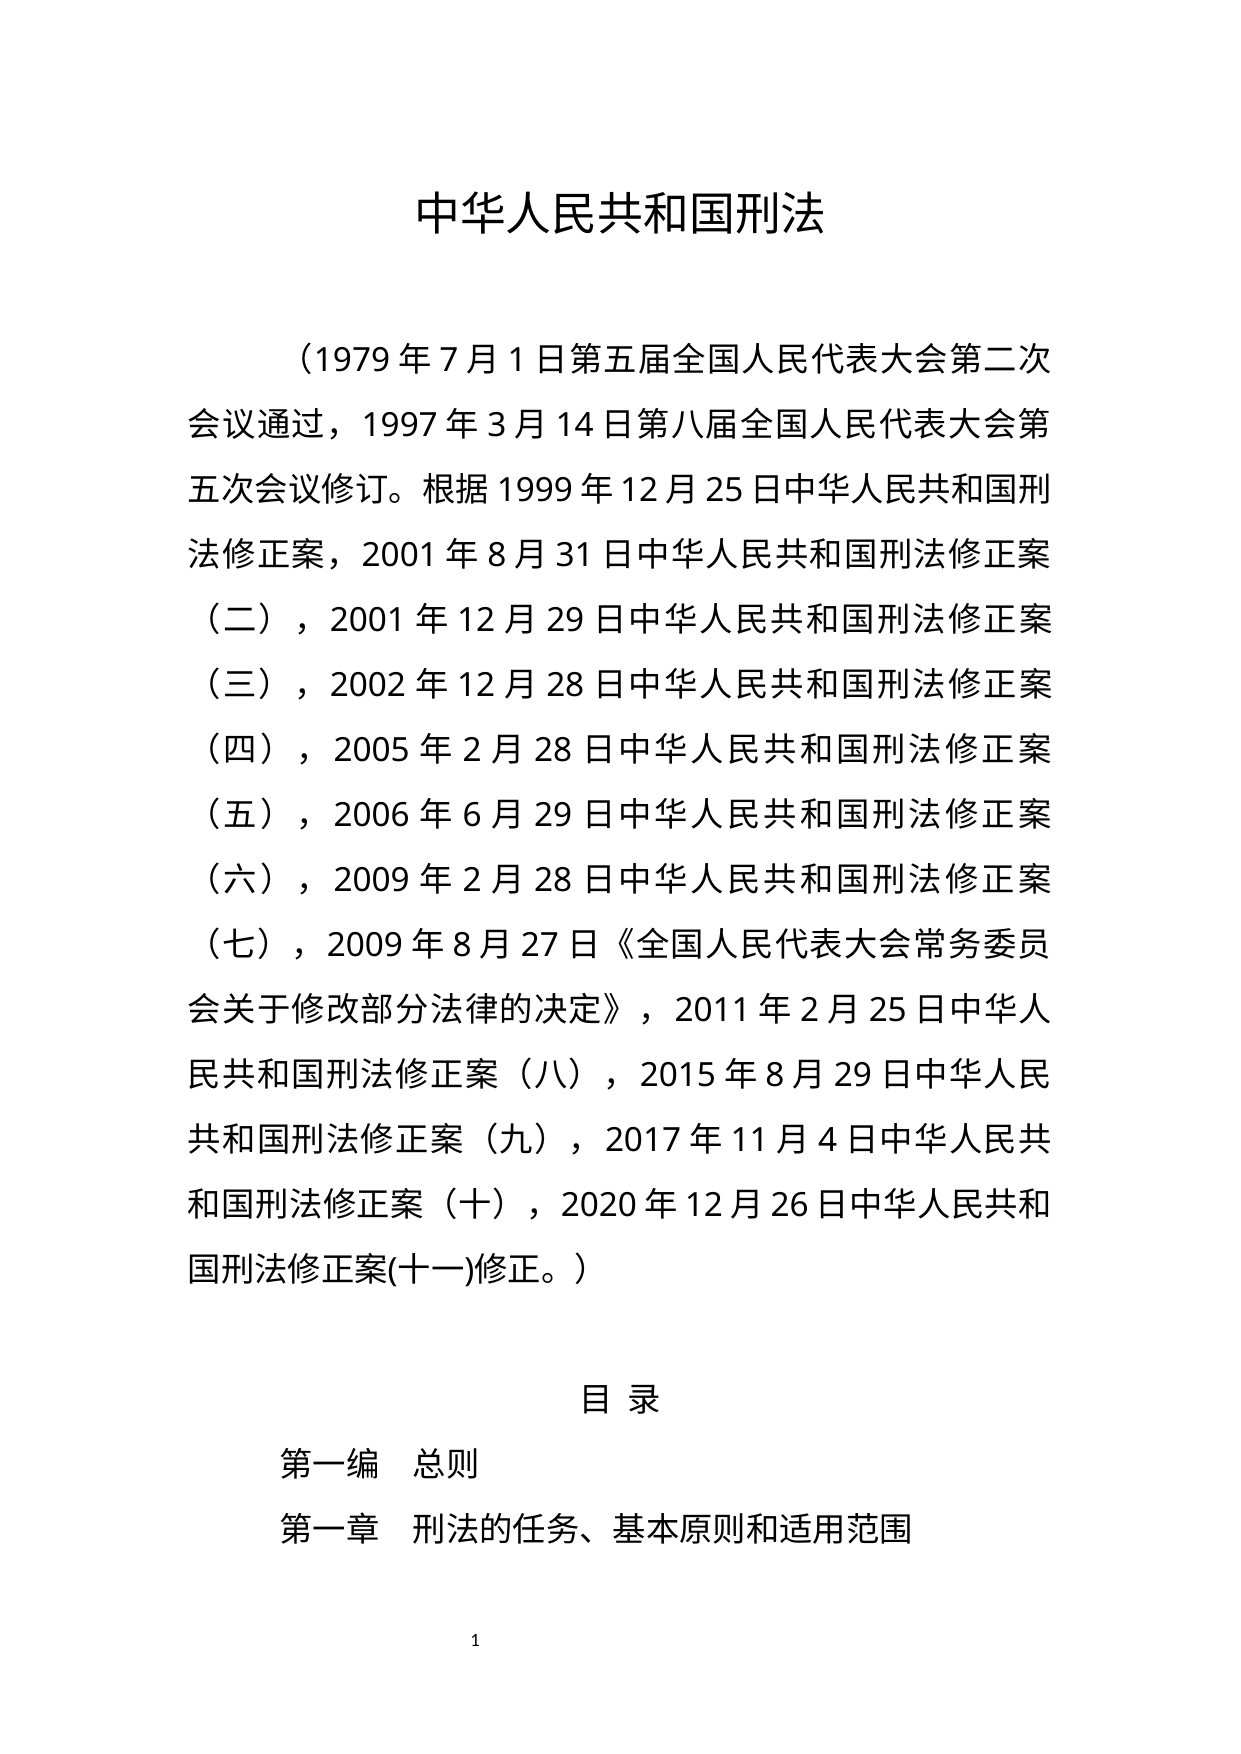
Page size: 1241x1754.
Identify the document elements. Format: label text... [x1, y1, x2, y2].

text 中华人民共和国刑法 [187, 162, 1053, 259]
text 第一编 总则 [187, 1429, 1053, 1494]
text 目 录 [187, 1364, 1053, 1429]
text 第一章 刑法的任务、基本原则和适用范围 [187, 1494, 1053, 1559]
text （1979年7月1日第五届全国人民代表大会第二次会议通过，1997年3月14日第八届全国人民代表大会第五次会议修订。根据1999年12月25日中华人民共和国刑法修正案，2001年8月31日中华人民共和国刑法修正案（二），2001年12月29日中华人民共和国刑法修正案（三），2002年12月28日中华人民共和国刑法修正案（四），2005年2月28日中华人民共和国刑法修正案（五），2006年6月29日中华人民共和国刑法修正案（六），2009年2月28日中华人民共和国刑法修正案（七），2009年8月27日《全国人民代表大会常务委员会关于修改部分法律的决定》，2011年2月25日中华人民共和国刑法修正案（八），2015年8月29日中华人民共和国刑法修正案（九），2017年11月4日中华人民共和国刑法修正案（十），2020年12月26日中华人民共和国刑法修正案(十一)修正。） [187, 324, 1053, 1299]
